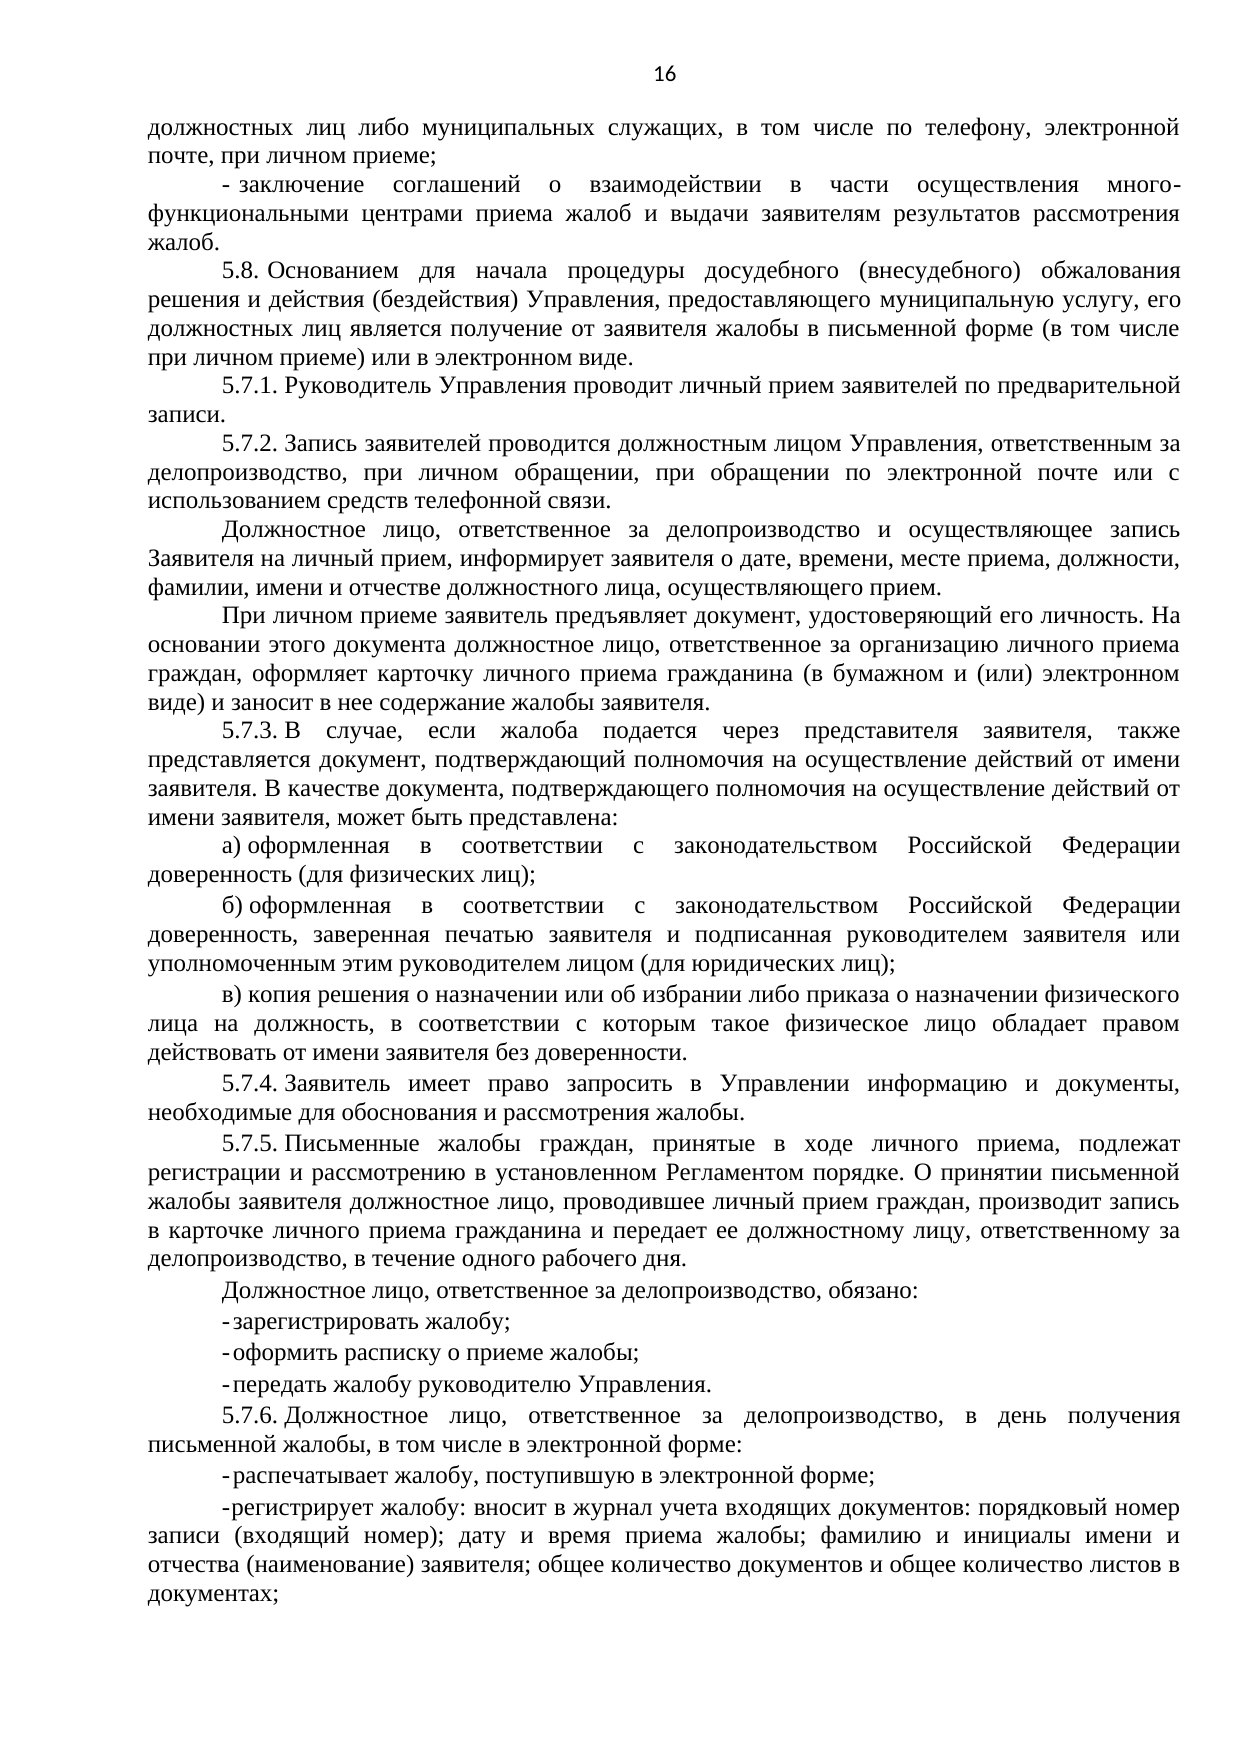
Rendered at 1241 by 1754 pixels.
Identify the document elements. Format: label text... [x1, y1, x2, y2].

text При личном приеме заявитель предъявляет документ, удостоверяющий его личность. На основании этого документа должностное лицо, ответственное за организацию личного приема граждан, оформляет карточку личного приема гражданина (в бумажном и (или) электронном виде) и заносит в нее содержание жалобы заявителя. [148, 601, 1181, 716]
list Основанием для начала процедуры досудебного (внесудебного) обжалования решения и действия (бездействия) Управления, предоставляющего муниципальную услугу, его должностных лиц является получение от заявителя жалобы в письменной форме (в том числе при личном приеме) или в электронном виде. [148, 256, 1181, 371]
text б) оформленная в соответствии с законодательством Российской Федерации доверенность, заверенная печатью заявителя и подписанная руководителем заявителя или уполномоченным этим руководителем лицом (для юридических лиц); [148, 891, 1181, 977]
list оформить расписку о приеме жалобы; [148, 1337, 1181, 1366]
text 5.7.1. Руководитель Управления проводит личный прием заявителей по предварительной записи. [148, 371, 1181, 428]
list заключение соглашений о взаимодействии в части осуществления многофункциональными центрами приема жалоб и выдачи заявителям результатов рассмотрения жалоб. [148, 169, 1181, 256]
list передать жалобу руководителю Управления. [148, 1369, 1181, 1398]
list распечатывает жалобу, поступившую в электронной форме; [148, 1460, 1181, 1489]
text в) копия решения о назначении или об избрании либо приказа о назначении физического лица на должность, в соответствии с которым такое физическое лицо обладает правом действовать от имени заявителя без доверенности. [148, 979, 1181, 1066]
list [148, 112, 1181, 169]
list регистрирует жалобу: вносит в журнал учета входящих документов: порядковый номер записи (входящий номер); дату и время приема жалобы; фамилию и инициалы имени и отчества (наименование) заявителя; общее количество документов и общее количество листов в документах; [148, 1492, 1181, 1607]
text 5.7.6. Должностное лицо, ответственное за делопроизводство, в день получения письменной жалобы, в том числе в электронной форме: [148, 1400, 1181, 1458]
text Должностное лицо, ответственное за делопроизводство и осуществляющее запись Заявителя на личный прием, информирует заявителя о дате, времени, месте приема, должности, фамилии, имени и отчестве должностного лица, осуществляющего прием. [148, 514, 1181, 601]
text 5.7.4. Заявитель имеет право запросить в Управлении информацию и документы, необходимые для обоснования и рассмотрения жалобы. [148, 1068, 1181, 1126]
text а) оформленная в соответствии с законодательством Российской Федерации доверенность (для физических лиц); [148, 831, 1181, 888]
text 5.7.3. В случае, если жалоба подается через представителя заявителя, также представляется документ, подтверждающий полномочия на осуществление действий от имени заявителя. В качестве документа, подтверждающего полномочия на осуществление действий от имени заявителя, может быть представлена: [148, 716, 1181, 831]
list зарегистрировать жалобу; [148, 1306, 1181, 1335]
text 5.7.5. Письменные жалобы граждан, принятые в ходе личного приема, подлежат регистрации и рассмотрению в установленном Регламентом порядке. О принятии письменной жалобы заявителя должностное лицо, проводившее личный прием граждан, производит запись в карточке личного приема гражданина и передает ее должностному лицу, ответственному за делопроизводство, в течение одного рабочего дня. [148, 1128, 1181, 1272]
text Должностное лицо, ответственное за делопроизводство, обязано: [148, 1275, 1181, 1303]
text 5.7.2. Запись заявителей проводится должностным лицом Управления, ответственным за делопроизводство, при личном обращении, при обращении по электронной почте или с использованием средств телефонной связи. [148, 428, 1181, 514]
